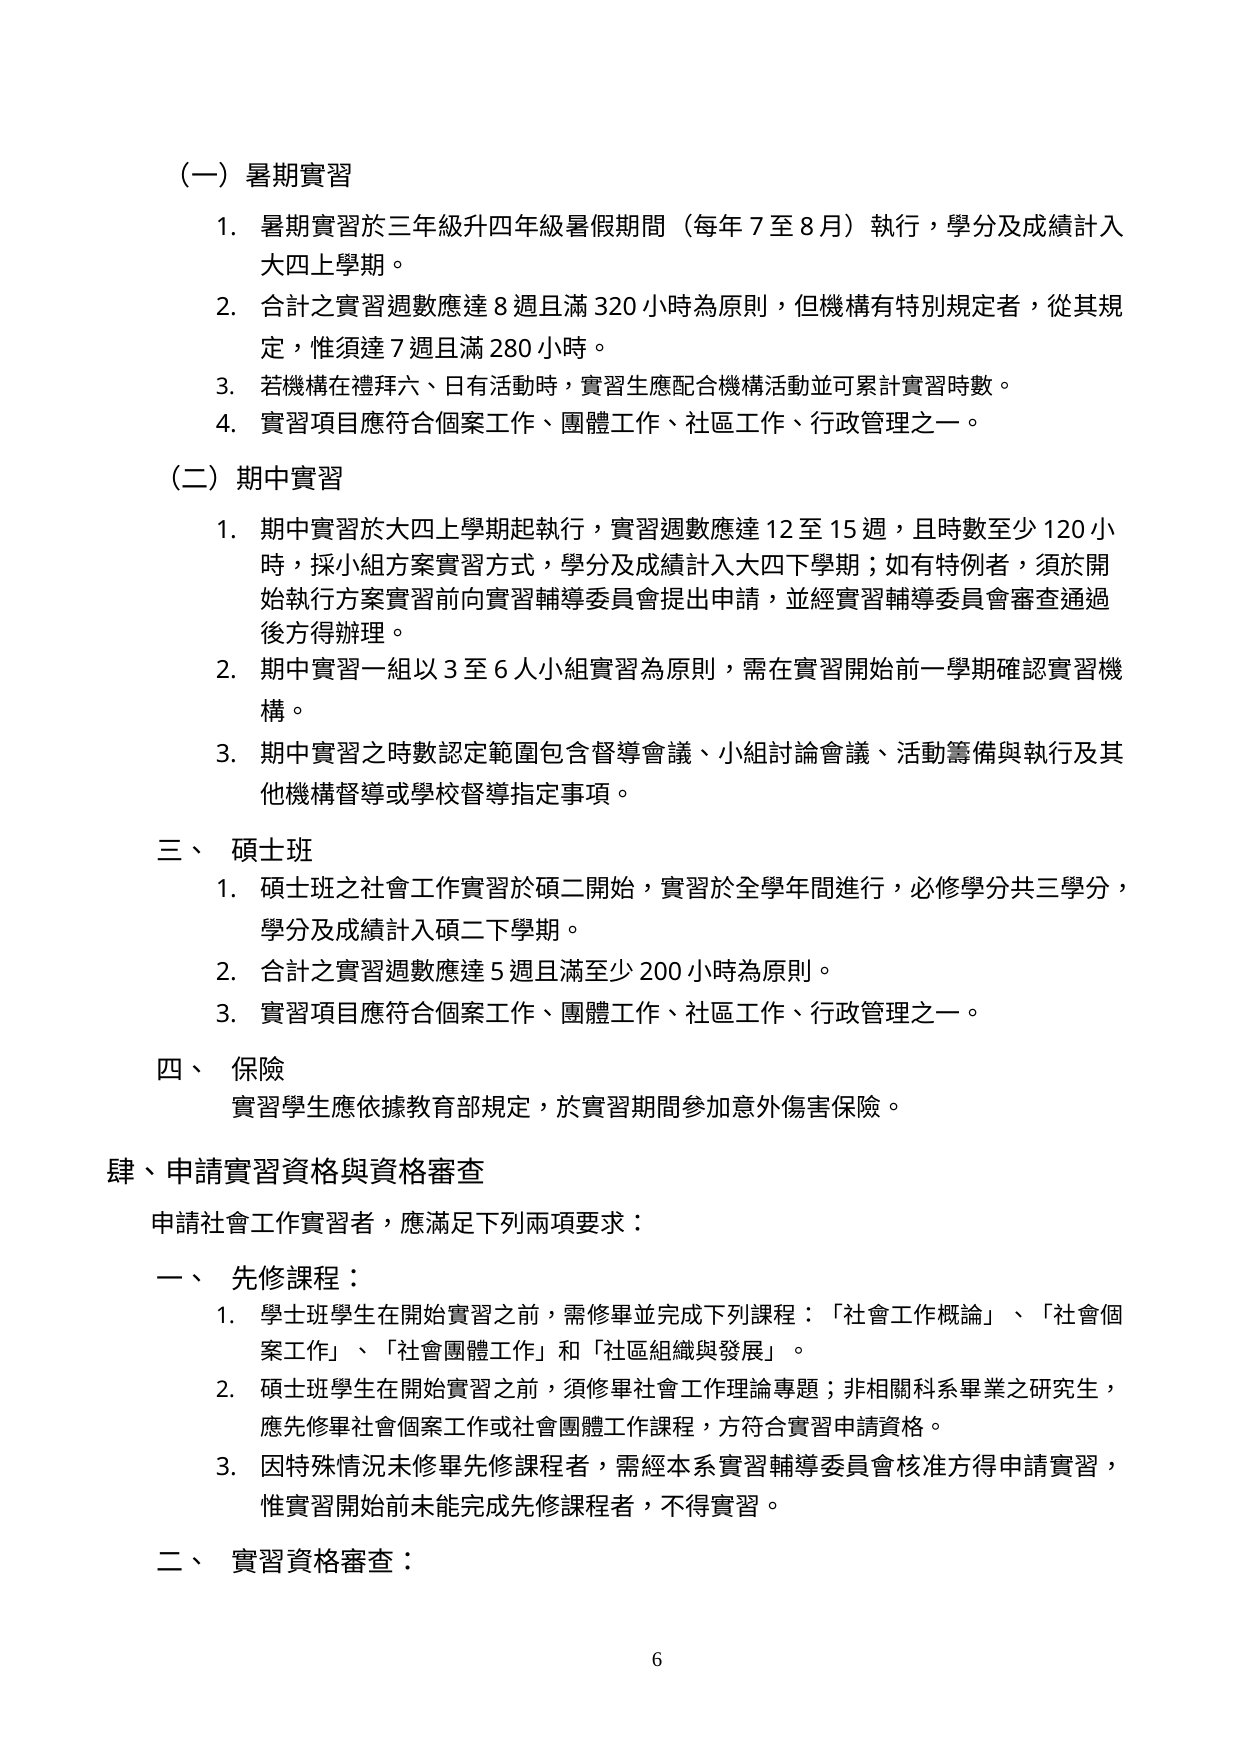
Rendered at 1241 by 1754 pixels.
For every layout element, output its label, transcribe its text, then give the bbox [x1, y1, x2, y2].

list 若機構在禮拜六、日有活動時，實習生應配合機構活動並可累計實習時數。 [216, 370, 1125, 401]
list 合計之實習週數應達5週且滿至少200小時為原則。 [216, 952, 1125, 988]
list 碩士班 [157, 829, 1125, 868]
list 期中實習於大四上學期起執行，實習週數應達12至15週，且時數至少120小時，採小組方案實習方式，學分及成績計入大四下學期；如有特例者，須於開始執行方案實習前向實習輔導委員會提出申請，並經實習輔導委員會審查通過後方得辦理。 [216, 509, 1125, 650]
list 學士班學生在開始實習之前，需修畢並完成下列課程：「社會工作概論」、「社會個案工作」、「社會團體工作」和「社區組織與發展」。 [216, 1297, 1125, 1366]
list 實習項目應符合個案工作、團體工作、社區工作、行政管理之一。 [216, 406, 1125, 440]
text （一）暑期實習 [157, 154, 1125, 193]
list 碩士班之社會工作實習於碩二開始，實習於全學年間進行，必修學分共三學分，學分及成績計入碩二下學期。 [216, 868, 1125, 946]
list 碩士班學生在開始實習之前，須修畢社會工作理論專題；非相關科系畢業之研究生，應先修畢社會個案工作或社會團體工作課程，方符合實習申請資格。 [216, 1371, 1125, 1442]
list 實習項目應符合個案工作、團體工作、社區工作、行政管理之一。 [216, 993, 1125, 1030]
list 先修課程： [157, 1257, 1125, 1297]
text （二）期中實習 [106, 457, 1125, 497]
list 因特殊情況未修畢先修課程者，需經本系實習輔導委員會核准方得申請實習，惟實習開始前未能完成先修課程者，不得實習。 [216, 1447, 1125, 1522]
list 保險 [157, 1048, 1125, 1087]
list 暑期實習於三年級升四年級暑假期間（每年7至8月）執行，學分及成績計入大四上學期。 [216, 206, 1125, 281]
list 實習資格審查： [157, 1540, 1125, 1579]
text 申請社會工作實習者，應滿足下列兩項要求： [151, 1203, 1125, 1239]
list 合計之實習週數應達8週且滿320小時為原則，但機構有特別規定者，從其規定，惟須達7週且滿280小時。 [216, 287, 1125, 364]
text 肆、申請實習資格與資格審查 [106, 1148, 1125, 1191]
text 實習學生應依據教育部規定，於實習期間參加意外傷害保險。 [232, 1087, 1125, 1123]
list 期中實習一組以3至6人小組實習為原則，需在實習開始前一學期確認實習機構。 [216, 650, 1125, 728]
list 期中實習之時數認定範圍包含督導會議、小組討論會議、活動籌備與執行及其他機構督導或學校督導指定事項。 [216, 733, 1125, 811]
